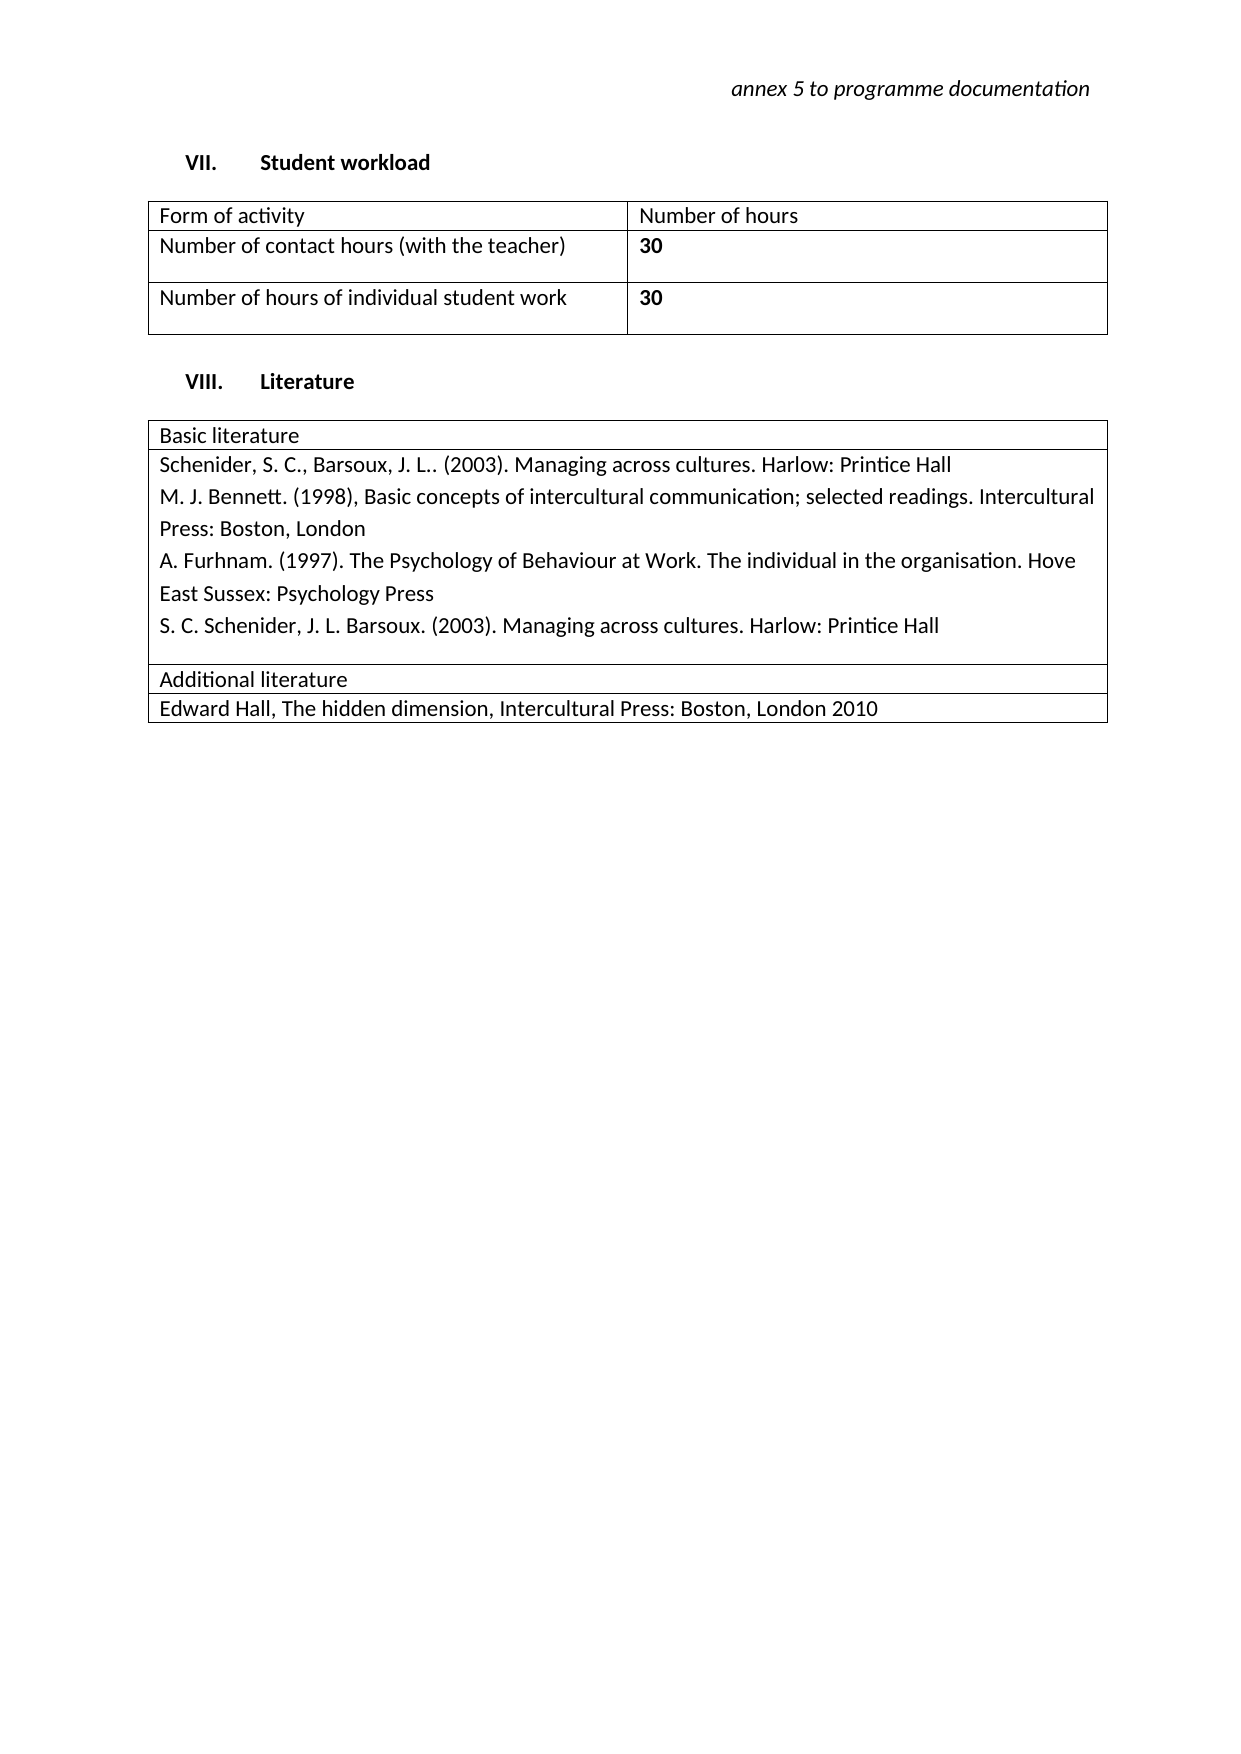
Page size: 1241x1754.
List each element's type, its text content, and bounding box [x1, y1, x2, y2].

table_header Number of hours [628, 202, 1107, 230]
list Literature [185, 367, 1093, 395]
table_cell 30 [628, 283, 1107, 334]
table_cell Number of contact hours (with the teacher) [149, 231, 627, 282]
table_cell Edward Hall, The hidden dimension, Intercultural Press: Boston, London 2010 [149, 694, 1107, 722]
list Student workload [185, 148, 1093, 176]
table_header Form of activity [149, 202, 627, 230]
table_cell 30 [628, 231, 1107, 282]
table_cell Additional literature [149, 665, 1107, 693]
table_header Basic literature [149, 421, 1107, 449]
table_cell Number of hours of individual student work [149, 283, 627, 334]
table_cell Schenider, S. C., Barsoux, J. L.. (2003). Managing across cultures. Harlow: Printice Hall M. J. Bennett. (1998), Basic concepts of intercultural communication; selected readings. Intercultural Press: Boston, London A. Furhnam. (1997). The Psychology of Behaviour at Work. The individual in the organisation. Hove East Sussex: Psychology Press S. C. Schenider, J. L. Barsoux. (2003). Managing across cultures. Harlow: Printice Hall [149, 450, 1107, 664]
